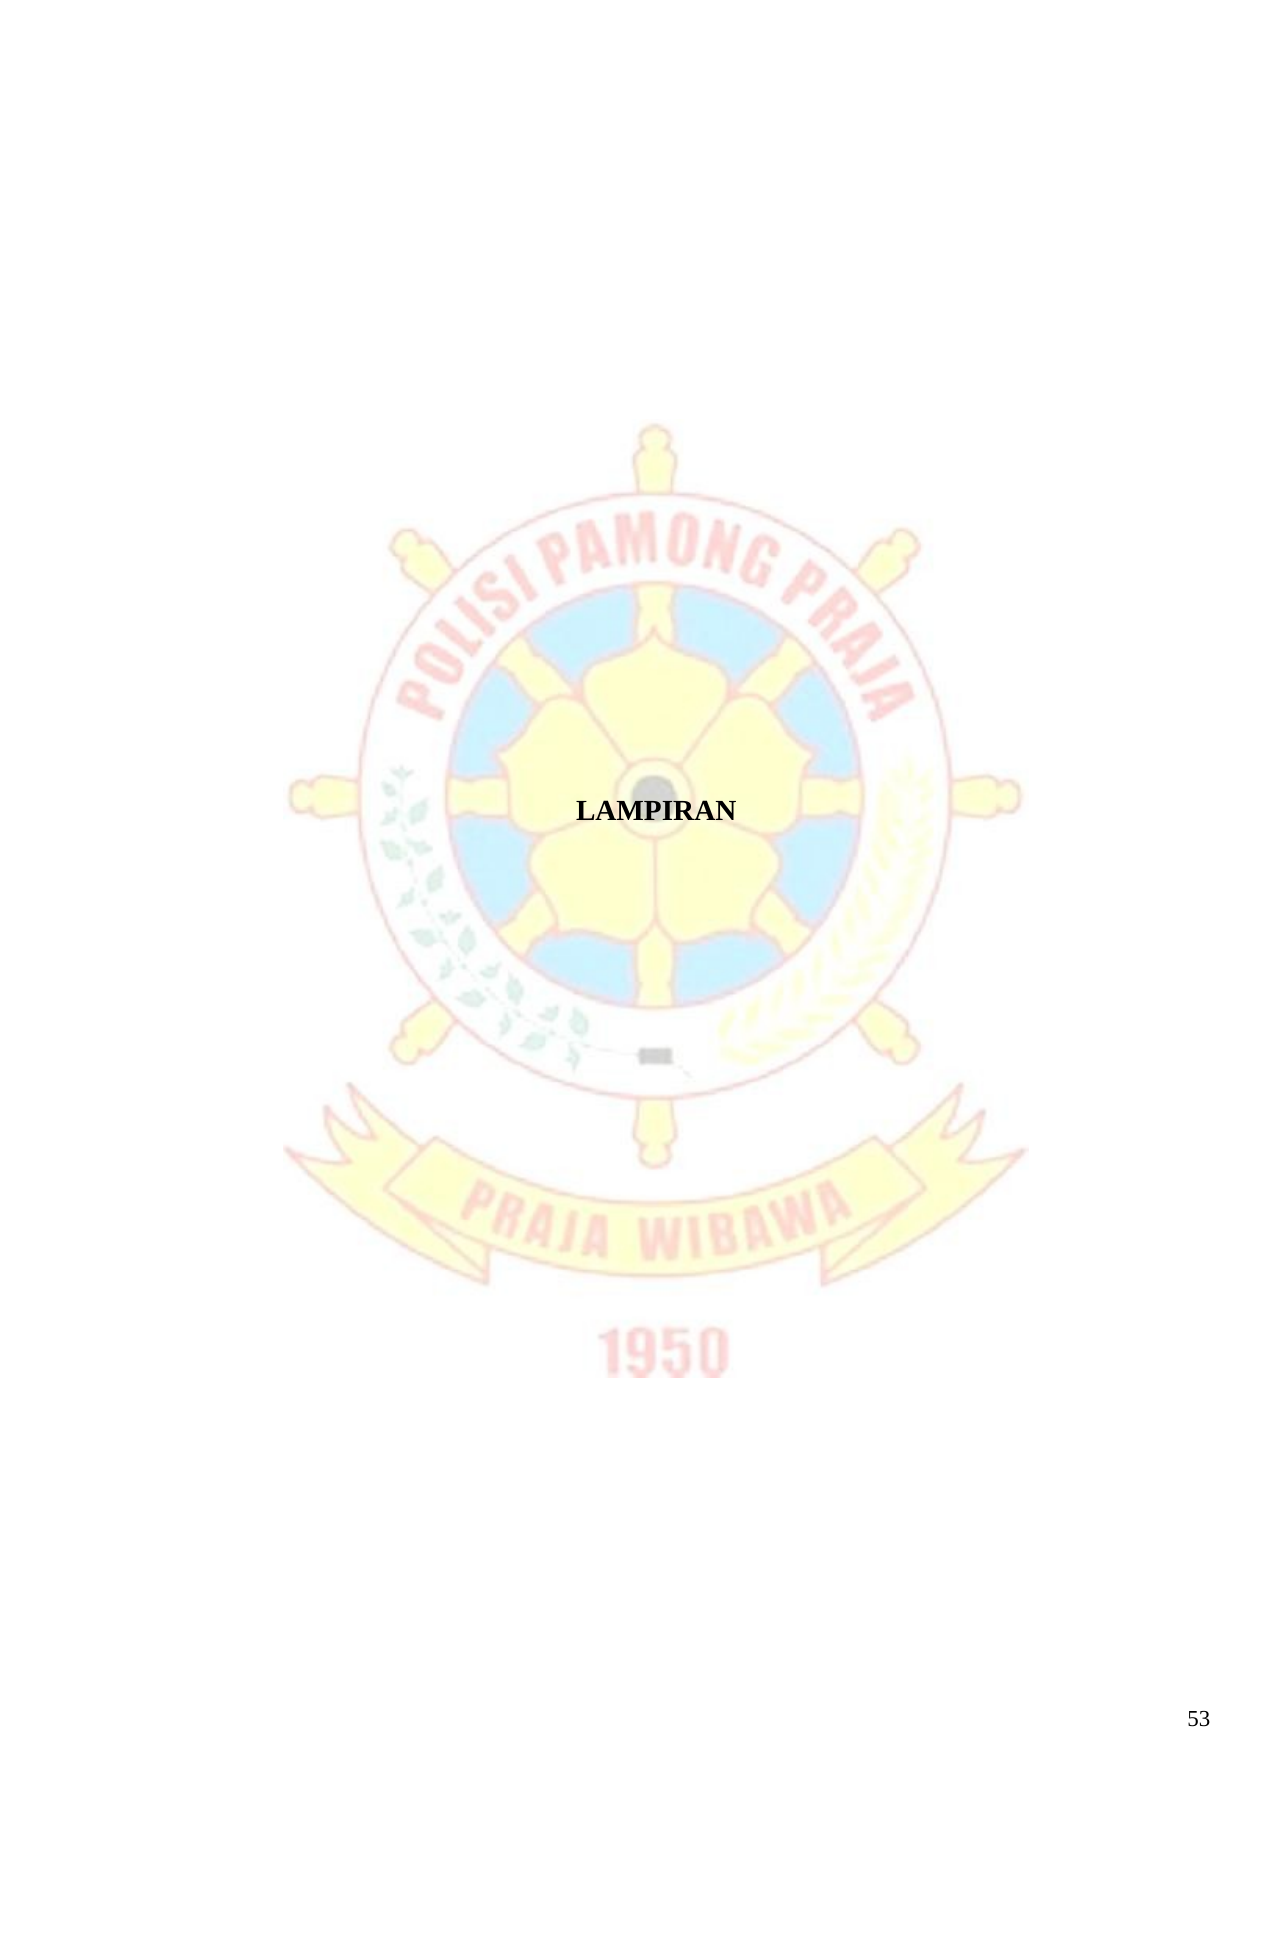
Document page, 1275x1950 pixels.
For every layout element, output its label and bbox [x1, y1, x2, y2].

picture [283, 419, 1029, 1378]
